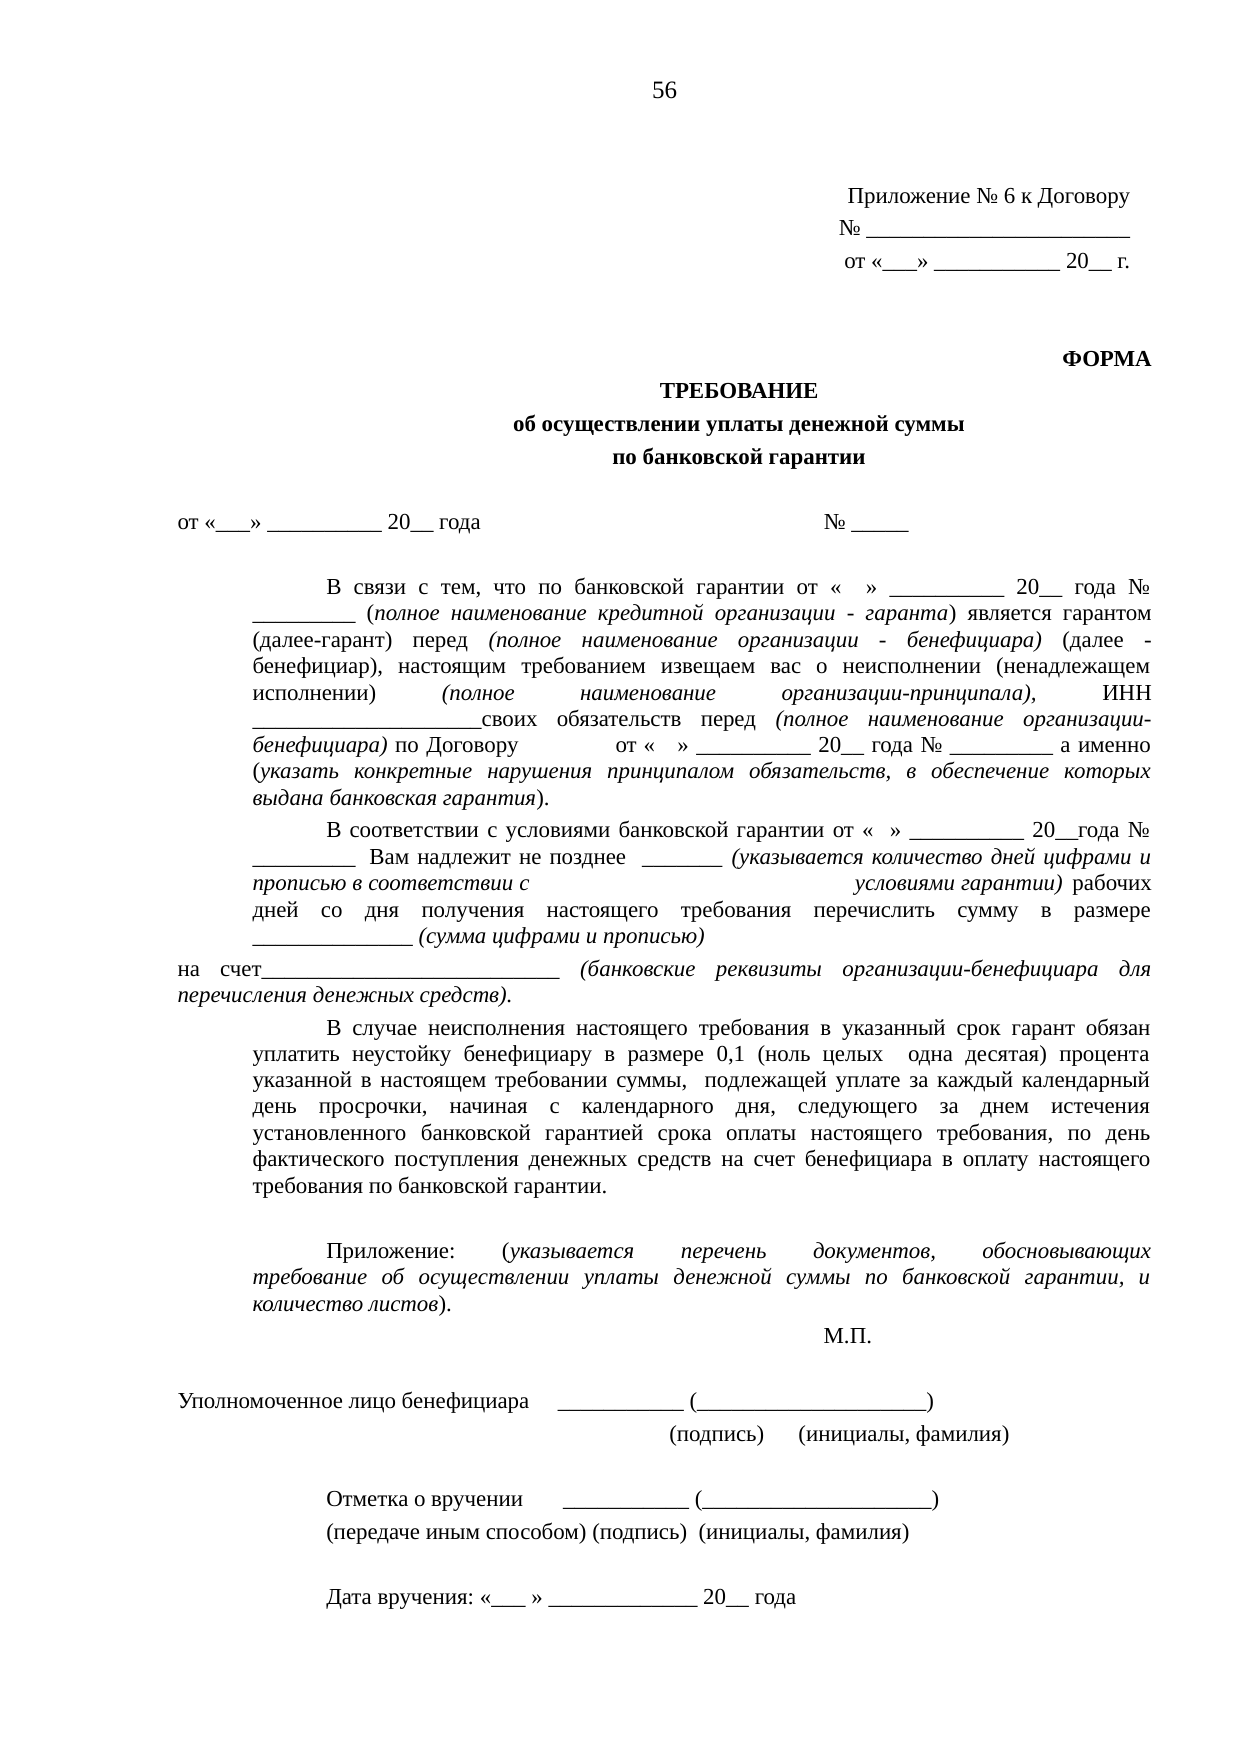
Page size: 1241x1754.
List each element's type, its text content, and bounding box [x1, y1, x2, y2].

text Приложение: (указывается перечень документов, обосновывающих требование об осуществлении уплаты денежной суммы по банковской гарантии, и количество листов). [252, 1237, 1152, 1316]
text Отметка о вручении ___________ (____________________) [252, 1485, 1152, 1512]
text об осуществлении уплаты денежной суммы [252, 410, 1152, 436]
text (передаче иным способом) (подпись) (инициалы, фамилия) [252, 1518, 1152, 1544]
table_cell № _______________________ [177, 215, 1130, 247]
table_header Приложение № 6 к Договору [177, 182, 1130, 214]
text на счет__________________________ (банковские реквизиты организации-бенефициара для перечисления денежных средств). [177, 954, 1152, 1007]
text ТРЕБОВАНИЕ [252, 377, 1152, 404]
text по банковской гарантии [252, 443, 1152, 469]
text В случае неисполнения настоящего требования в указанный срок гарант обязан уплатить неустойку бенефициару в размере 0,1 (ноль целых одна десятая) процента указанной в настоящем требовании суммы, подлежащей уплате за каждый календарный день просрочки, начиная с календарного дня, следующего за днем истечения установленного банковской гарантией срока оплаты настоящего требования, по день фактического поступления денежных средств на счет бенефициара в оплату настоящего требования по банковской гарантии. [252, 1013, 1152, 1198]
text Уполномоченное лицо бенефициара ___________ (____________________) [177, 1387, 1152, 1414]
text В соответствии с условиями банковской гарантии от « » __________ 20__года № _________ Вам надлежит не позднее _______ (указывается количество дней цифрами и прописью в соответствии с условиями гарантии) рабочих дней со дня получения настоящего требования перечислить сумму в размере ______________ (сумма цифрами и прописью) [252, 817, 1152, 948]
text от «___» __________ 20__ года № _____ [177, 508, 1152, 534]
table_cell от «___» ___________ 20__ г. [177, 247, 1130, 280]
text В связи с тем, что по банковской гарантии от « » __________ 20__ года № _________ (полное наименование кредитной организации - гаранта) является гарантом (далее-гарант) перед (полное наименование организации - бенефициара) (далее - бенефициар), настоящим требованием извещаем вас о неисполнении (ненадлежащем исполнении) (полное наименование организации-принципала), ИНН ____________________своих обязательств перед (полное наименование организации-бенефициара) по Договору от « » __________ 20__ года № _________ а именно (указать конкретные нарушения принципалом обязательств, в обеспечение которых выдана банковская гарантия). [252, 573, 1152, 810]
text ФОРМА [252, 345, 1152, 371]
text Дата вручения: «___ » _____________ 20__ года [252, 1583, 1152, 1609]
text (подпись) (инициалы, фамилия) [252, 1420, 1152, 1446]
text М.П. [252, 1322, 1152, 1348]
